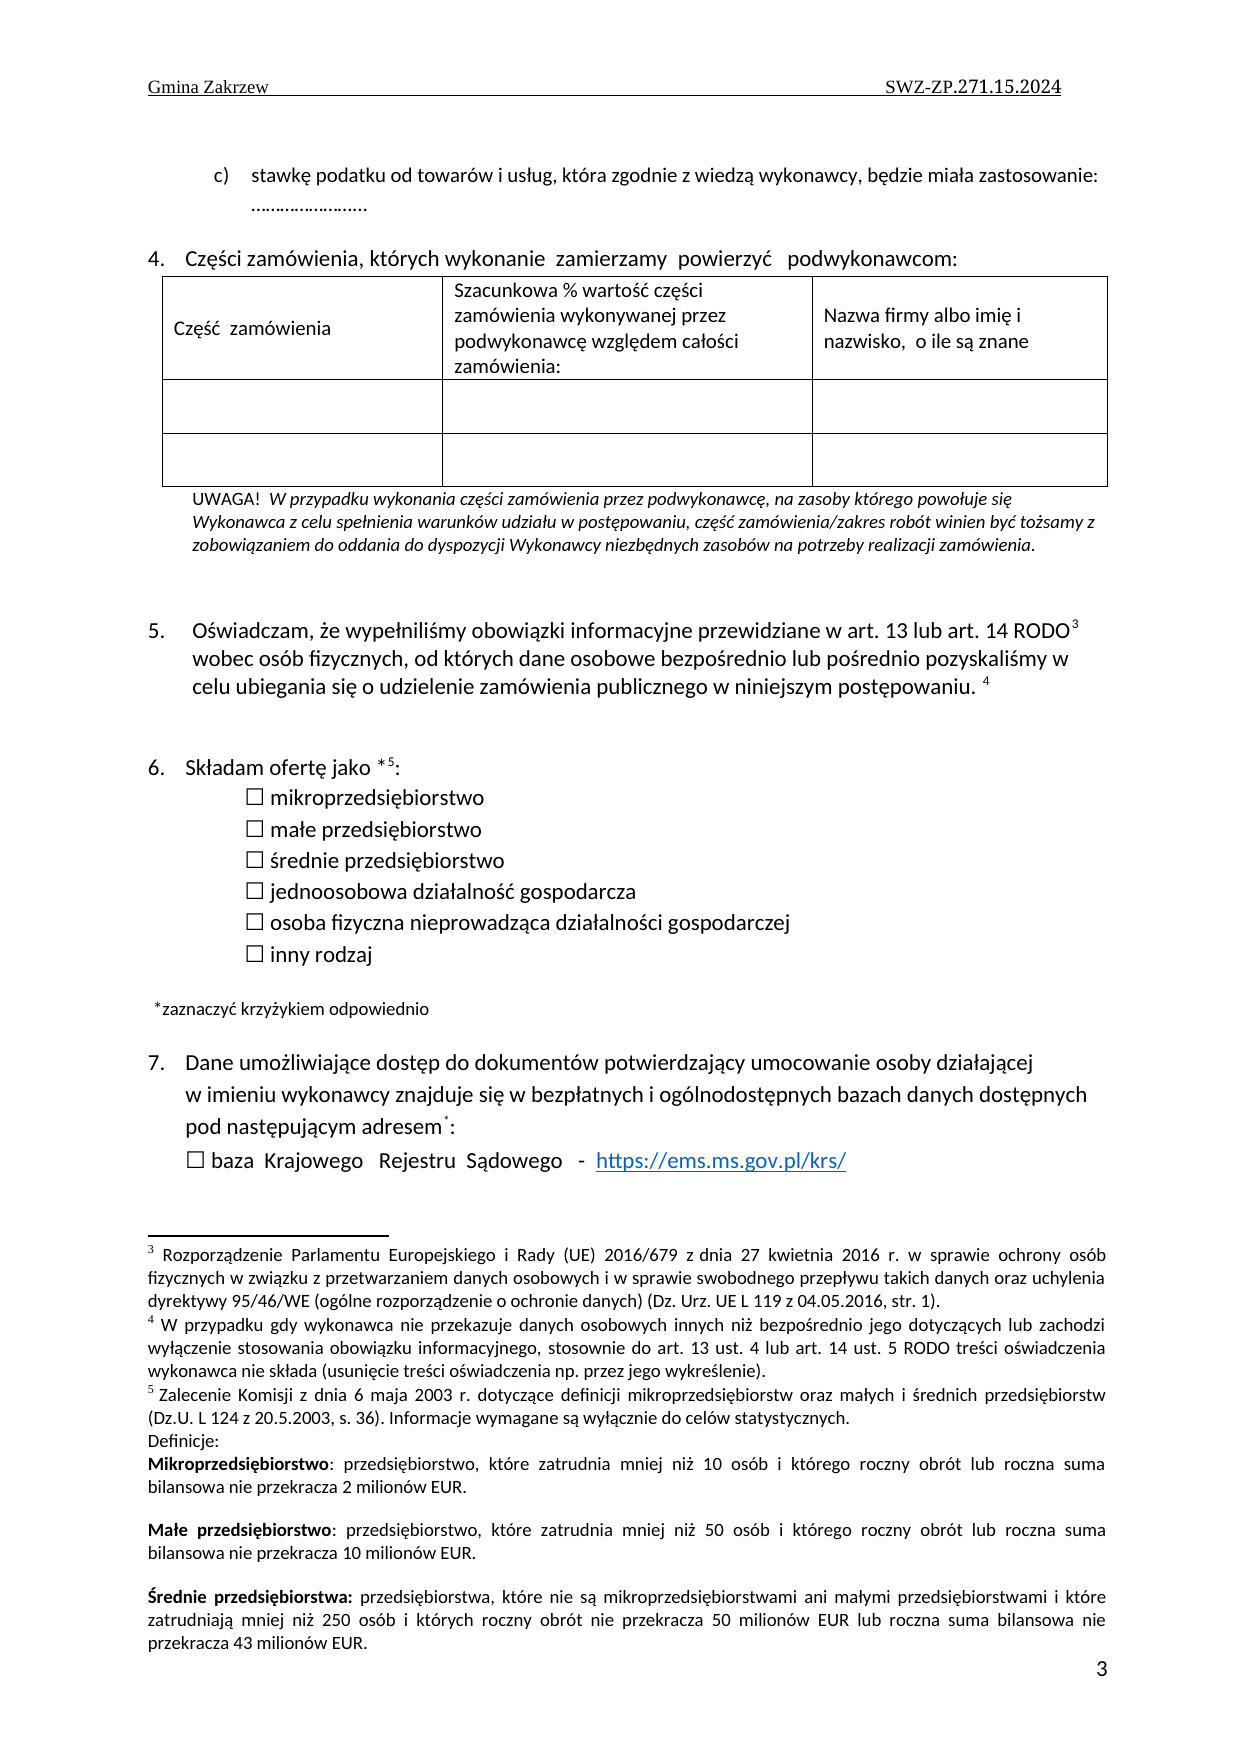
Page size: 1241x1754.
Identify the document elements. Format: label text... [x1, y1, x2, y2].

list stawkę podatku od towarów i usług, która zgodnie z wiedzą wykonawcy, będzie miała zastosowanie: …………………... [214, 162, 1107, 217]
list Dane umożliwiające dostęp do dokumentów potwierdzający umocowanie osoby działającej w imieniu wykonawcy znajduje się w bezpłatnych i ogólnodostępnych bazach danych dostępnych pod następującym adresem*: [148, 1048, 1107, 1140]
table_cell [813, 380, 1107, 432]
text inny rodzaj [244, 937, 1107, 969]
table_header Szacunkowa % wartość części zamówienia wykonywanej przez podwykonawcę względem całości zamówienia: [443, 277, 812, 379]
list Oświadczam, że wypełniliśmy obowiązki informacyjne przewidziane w art. 13 lub art. 14 RODO wobec osób fizycznych, od których dane osobowe bezpośrednio lub pośrednio pozyskaliśmy w celu ubiegania się o udzielenie zamówienia publicznego w niniejszym postępowaniu. [148, 616, 1107, 700]
list UWAGA! W przypadku wykonania części zamówienia przez podwykonawcę, na zasoby którego powołuje się Wykonawca z celu spełnienia warunków udziału w postępowaniu, część zamówienia/zakres robót winien być tożsamy z zobowiązaniem do oddania do dyspozycji Wykonawcy niezbędnych zasobów na potrzeby realizacji zamówienia. [192, 487, 1107, 556]
table_cell [813, 434, 1107, 486]
text średnie przedsiębiorstwo [244, 844, 1107, 875]
text jednoosobowa działalność gospodarcza [244, 875, 1107, 906]
table_cell [163, 380, 442, 432]
table_cell [443, 380, 812, 432]
list Części zamówienia, których wykonanie zamierzamy powierzyć podwykonawcom: [148, 244, 1107, 272]
text mikroprzedsiębiorstwo [244, 781, 1107, 812]
table_header Nazwa firmy albo imię i nazwisko, o ile są znane [813, 277, 1107, 379]
table_cell [163, 434, 442, 486]
table_cell [443, 434, 812, 486]
text osoba fizyczna nieprowadząca działalności gospodarczej [244, 906, 1107, 937]
text *zaznaczyć krzyżykiem odpowiednio [148, 997, 1107, 1020]
table_header Część zamówienia [163, 277, 442, 379]
list baza Krajowego Rejestru Sądowego - https://ems.ms.gov.pl/krs/ [185, 1144, 1107, 1176]
text małe przedsiębiorstwo [244, 812, 1107, 844]
list Składam ofertę jako *: [148, 753, 1107, 781]
